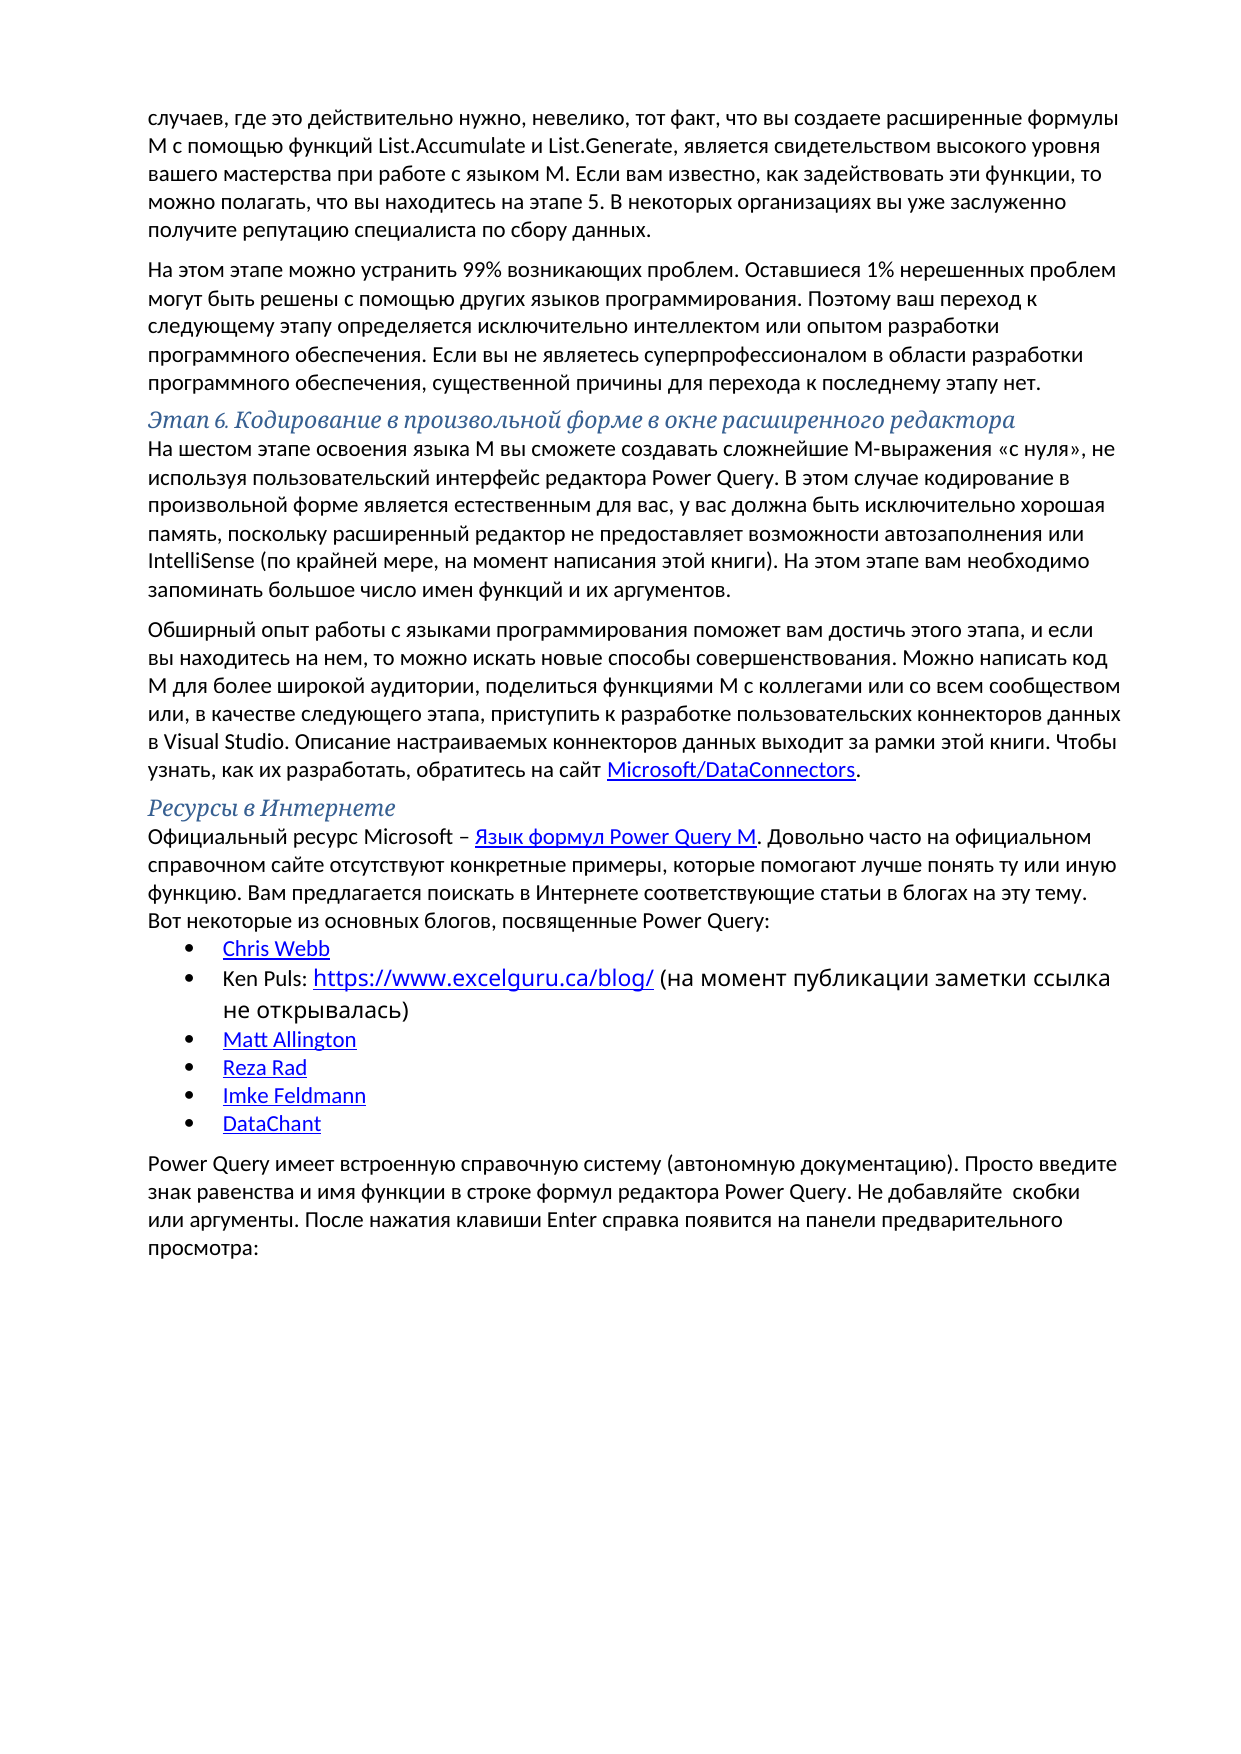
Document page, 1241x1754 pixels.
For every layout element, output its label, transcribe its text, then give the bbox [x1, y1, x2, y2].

text Обширный опыт работы с языками программирования поможет вам достичь этого этапа, и если вы находитесь на нем, то можно искать новые способы совершенствования. Можно написать код M для более широкой аудитории, поделиться функциями M с коллегами или со всем сообществом или, в качестве следующего этапа, приступить к разработке пользовательских коннекторов данных в Visual Studio. Описание настраиваемых коннекторов данных выходит за рамки этой книги. Чтобы узнать, как их разработать, обратитесь на сайт Microsoft/DataConnectors. [148, 615, 1122, 783]
list Ken Puls: https://www.excelguru.ca/blog/ (на момент публикации заметки ссылка не открывалась) [185, 962, 1122, 1025]
subtitle Ресурсы в Интернете [148, 796, 1122, 822]
list Matt Allington [185, 1025, 1122, 1053]
text На шестом этапе освоения языка M вы сможете создавать сложнейшие M-выражения «с нуля», не используя пользовательский интерфейс редактора Power Query. В этом случае кодирование в произвольной форме является естественным для вас, у вас должна быть исключительно хорошая память, поскольку расширенный редактор не предоставляет возможности автозаполнения или IntelliSense (по крайней мере, на момент написания этой книги). На этом этапе вам необходимо запоминать большое число имен функций и их аргументов. [148, 434, 1122, 603]
text На этом этапе можно устранить 99% возникающих проблем. Оставшиеся 1% нерешенных проблем могут быть решены с помощью других языков программирования. Поэтому ваш переход к следующему этапу определяется исключительно интеллектом или опытом разработки программного обеспечения. Если вы не являетесь суперпрофессионалом в области разработки программного обеспечения, существенной причины для перехода к последнему этапу нет. [148, 256, 1122, 396]
text Power Query имеет встроенную справочную систему (автономную документацию). Просто введите знак равенства и имя функции в строке формул редактора Power Query. Не добавляйте скобки или аргументы. После нажатия клавиши Enter справка появится на панели предварительного просмотра: [148, 1149, 1122, 1261]
list DataChant [185, 1109, 1122, 1137]
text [148, 103, 1122, 243]
subtitle Этап 6. Кодирование в произвольной форме в окне расширенного редактора [148, 408, 1122, 434]
list Imke Feldmann [185, 1081, 1122, 1109]
list Chris Webb [185, 934, 1122, 962]
text Официальный ресурс Microsoft – Язык формул Power Query M. Довольно часто на официальном справочном сайте отсутствуют конкретные примеры, которые помогают лучше понять ту или иную функцию. Вам предлагается поискать в Интернете соответствующие статьи в блогах на эту тему. Вот некоторые из основных блогов, посвященные Power Query: [148, 822, 1122, 934]
list Reza Rad [185, 1053, 1122, 1081]
